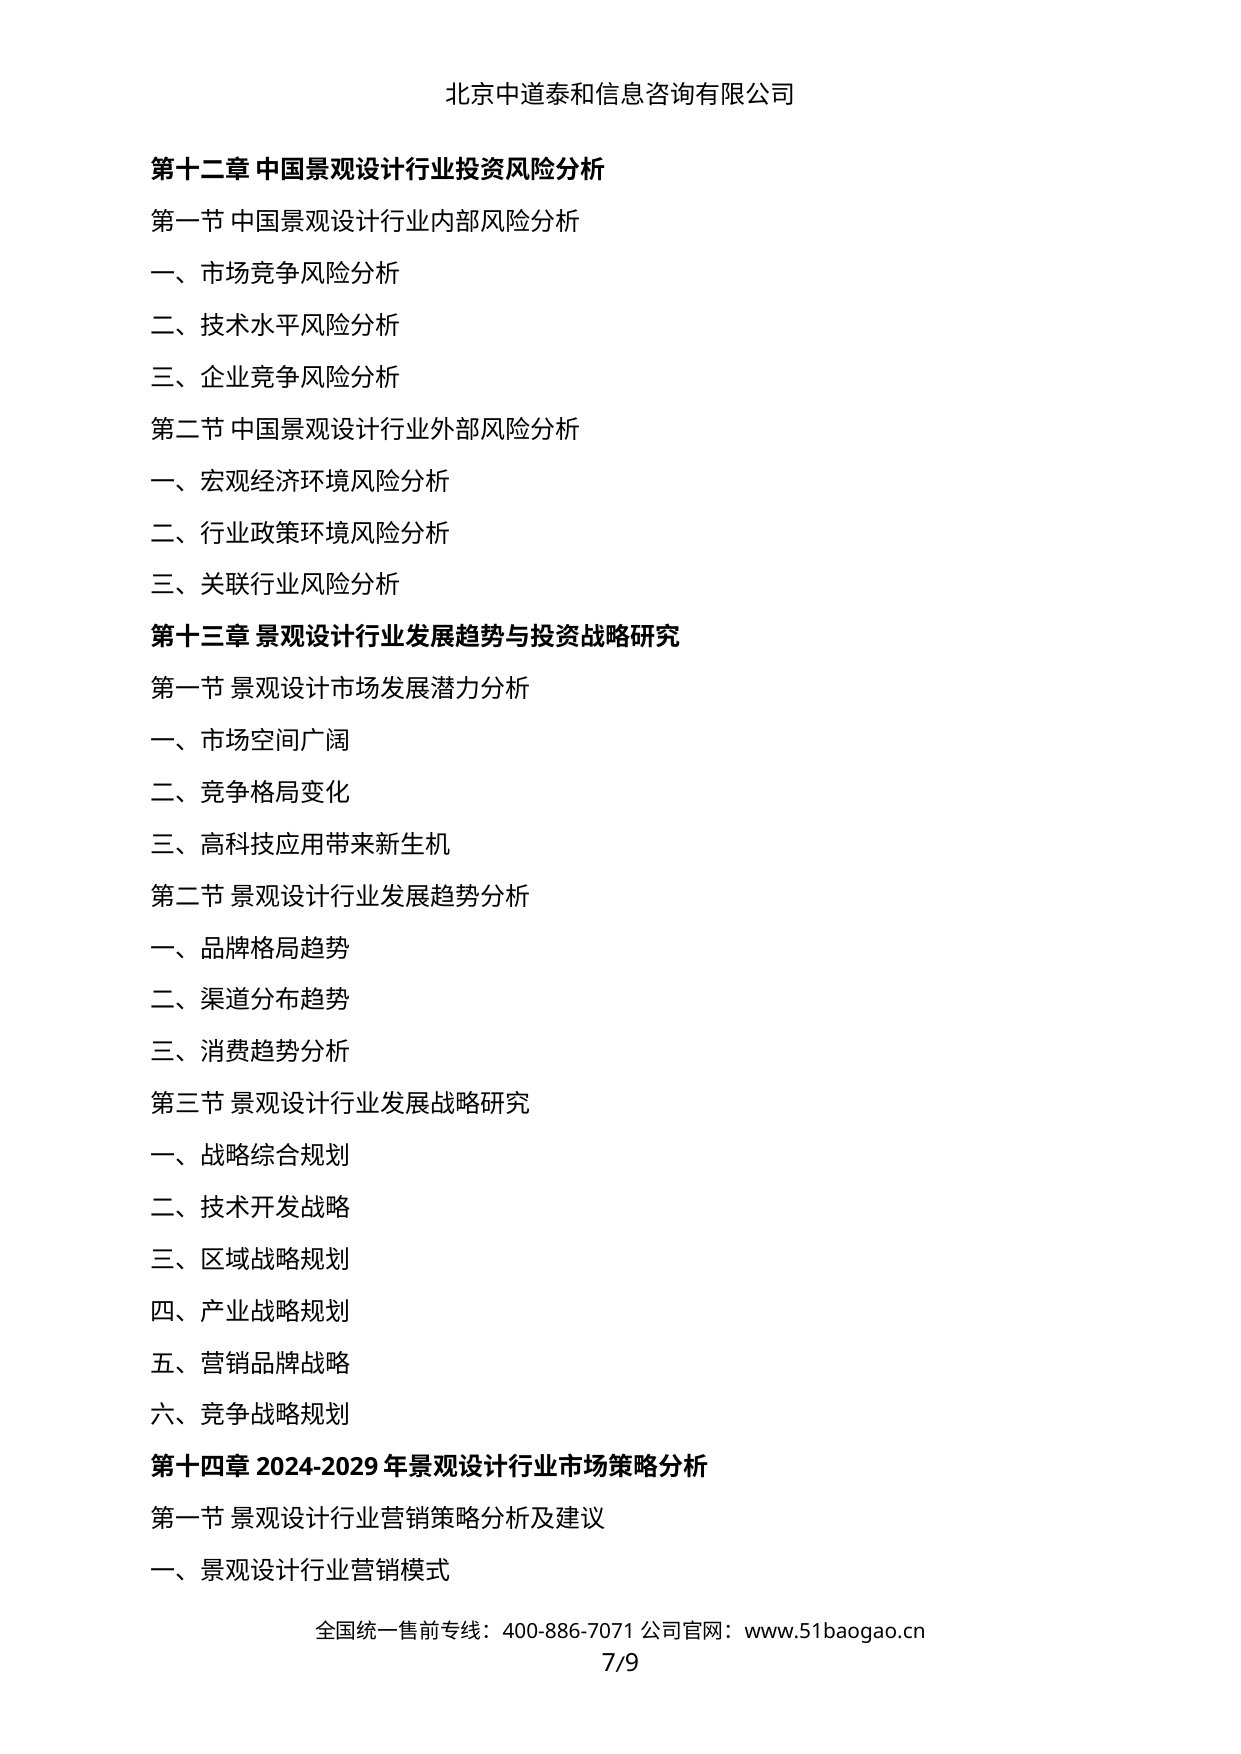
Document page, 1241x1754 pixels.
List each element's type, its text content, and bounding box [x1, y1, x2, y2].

text 一、景观设计行业营销模式 [150, 1551, 1090, 1587]
text 三、高科技应用带来新生机 [150, 824, 1090, 861]
text 二、行业政策环境风险分析 [150, 513, 1090, 549]
text 五、营销品牌战略 [150, 1343, 1090, 1379]
text 一、品牌格局趋势 [150, 928, 1090, 964]
text 三、企业竞争风险分析 [150, 357, 1090, 394]
text 第一节 景观设计市场发展潜力分析 [150, 669, 1090, 705]
text 第十三章 景观设计行业发展趋势与投资战略研究 [150, 617, 1090, 653]
text 三、区域战略规划 [150, 1239, 1090, 1276]
text 一、市场竞争风险分析 [150, 254, 1090, 290]
text 第二节 中国景观设计行业外部风险分析 [150, 409, 1090, 446]
text 第二节 景观设计行业发展趋势分析 [150, 876, 1090, 912]
text 一、市场空间广阔 [150, 721, 1090, 757]
text 三、消费趋势分析 [150, 1032, 1090, 1068]
text 二、技术水平风险分析 [150, 306, 1090, 342]
text 二、渠道分布趋势 [150, 980, 1090, 1016]
text 四、产业战略规划 [150, 1291, 1090, 1327]
text 一、战略综合规划 [150, 1136, 1090, 1172]
text 第一节 景观设计行业营销策略分析及建议 [150, 1499, 1090, 1535]
text 二、技术开发战略 [150, 1187, 1090, 1224]
text 第一节 中国景观设计行业内部风险分析 [150, 202, 1090, 238]
text 一、宏观经济环境风险分析 [150, 461, 1090, 497]
text 第十四章 2024-2029年景观设计行业市场策略分析 [150, 1447, 1090, 1483]
text 第三节 景观设计行业发展战略研究 [150, 1084, 1090, 1120]
text 三、关联行业风险分析 [150, 565, 1090, 601]
text 二、竞争格局变化 [150, 772, 1090, 809]
text 六、竞争战略规划 [150, 1395, 1090, 1431]
text 第十二章 中国景观设计行业投资风险分析 [150, 150, 1090, 186]
